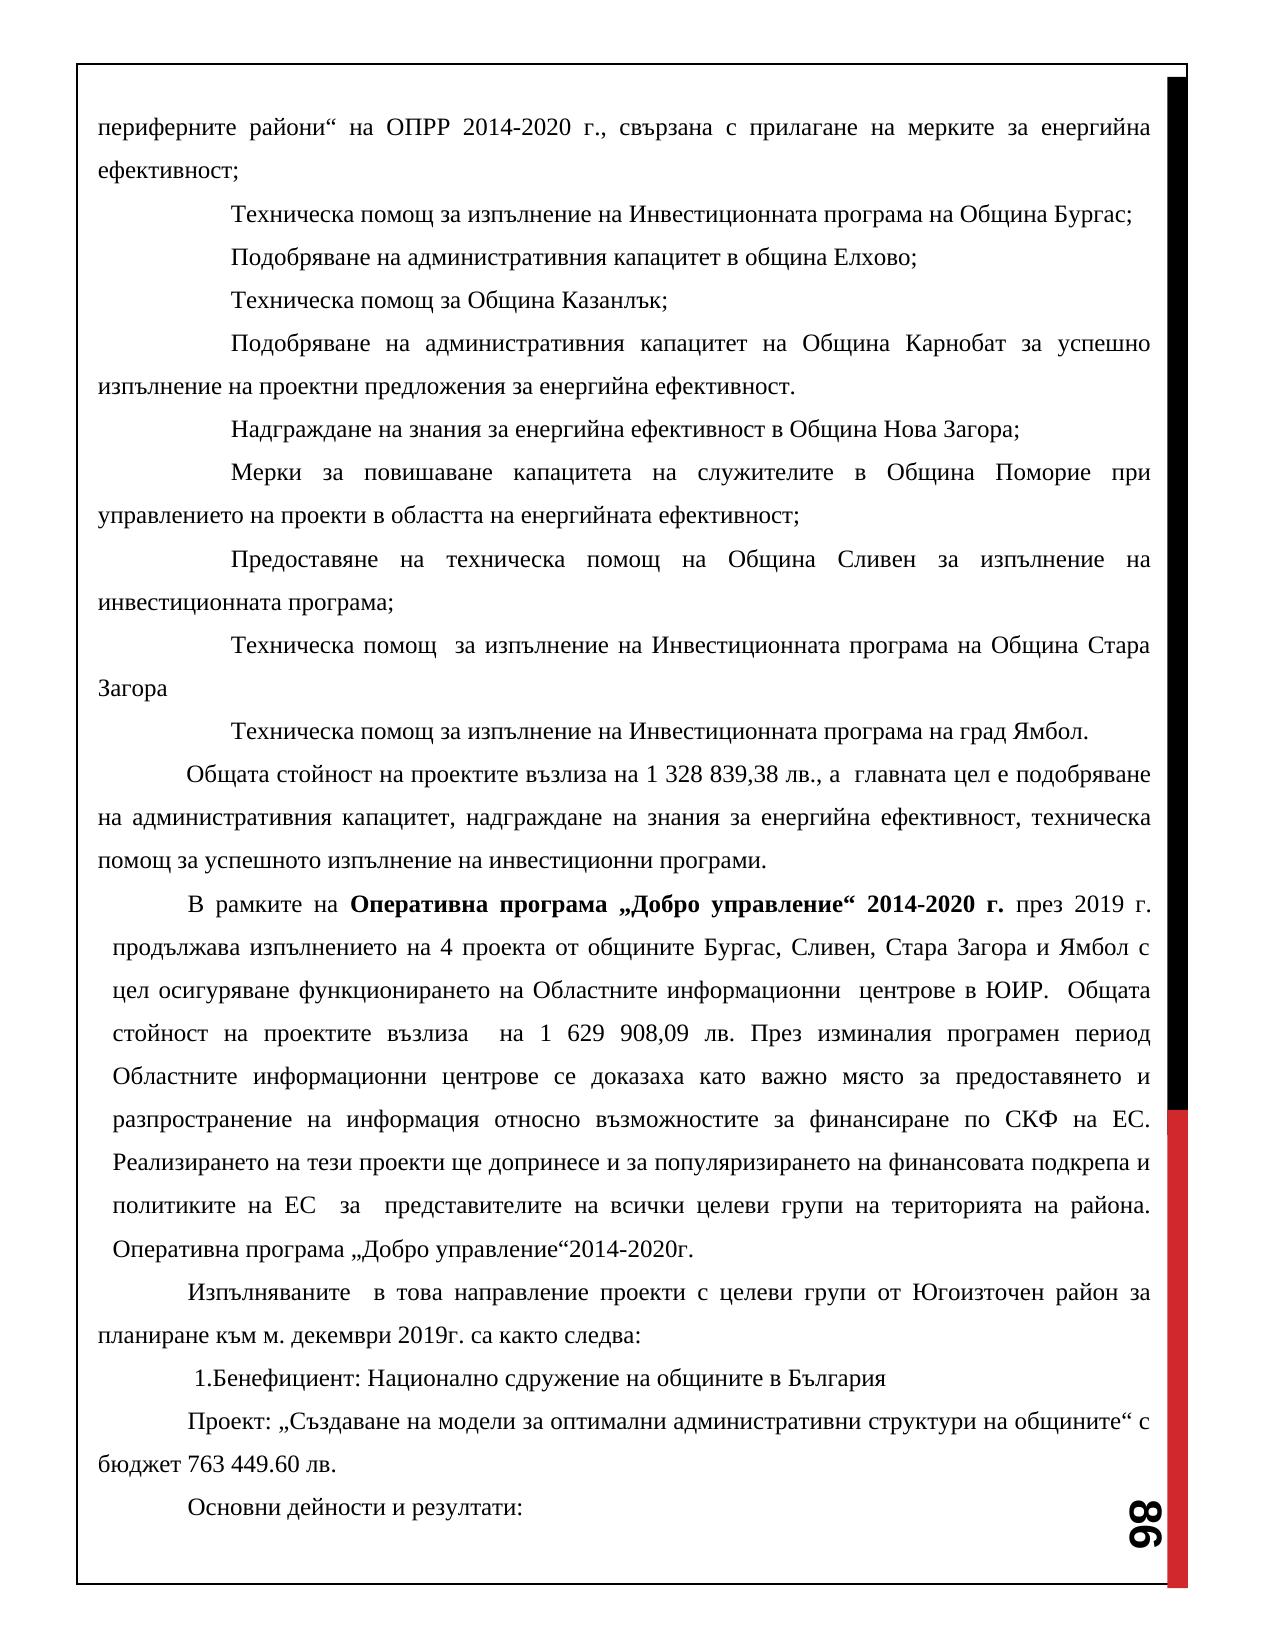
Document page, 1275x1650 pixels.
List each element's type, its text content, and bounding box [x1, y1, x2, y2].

text Изпълняваните в това направление проекти с целеви групи от Югоизточен район за планиране към м. декември 2019г. са както следва: [98, 1277, 1152, 1349]
text Основни дейности и резултати: [98, 1492, 1152, 1521]
text  Техническа помощ за изпълнение на Инвестиционната програма на Община Бургас; [98, 199, 1152, 227]
text Проект: „Създаване на модели за оптимални административни структури на общините“ с бюджет 763 449.60 лв. [98, 1406, 1152, 1478]
text  Предоставяне на техническа помощ на Община Сливен за изпълнение на инвестиционната програма; [98, 544, 1152, 616]
text 1.Бенефициент: Национално сдружение на общините в България [98, 1363, 1152, 1392]
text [98, 112, 1152, 184]
text В рамките на Оперативна програма „Добро управление“ 2014-2020 г. през 2019 г. продължава изпълнението на 4 проекта от общините Бургас, Сливен, Стара Загора и Ямбол с цел осигуряване функционирането на Областните информационни центрове в ЮИР. Общата стойност на проектите възлиза на 1 629 908,09 лв. През изминалия програмен период Областните информационни центрове се доказаха като важно място за предоставянето и разпространение на информация относно възможностите за финансиране по СКФ на ЕС. Реализирането на тези проекти ще допринесе и за популяризирането на финансовата подкрепа и политиките на ЕС за представителите на всички целеви групи на територията на района. Оперативна програма „Добро управление“2014-2020г. [112, 889, 1152, 1262]
text  Надграждане на знания за енергийна ефективност в Община Нова Загора; [98, 414, 1152, 443]
text  Техническа помощ за Община Казанлък; [98, 285, 1152, 314]
text  Подобряване на административния капацитет на Община Карнобат за успешно изпълнение на проектни предложения за енергийна ефективност. [98, 328, 1152, 400]
text  Техническа помощ за изпълнение на Инвестиционната програма на град Ямбол. [98, 716, 1152, 745]
text Общата стойност на проектите възлиза на 1 328 839,38 лв., а главната цел е подобряване на административния капацитет, надграждане на знания за енергийна ефективност, техническа помощ за успешното изпълнение на инвестиционни програми. [98, 759, 1152, 874]
text  Техническа помощ за изпълнение на Инвестиционната програма на Община Стара Загора [98, 630, 1152, 702]
text  Подобряване на административния капацитет в община Елхово; [98, 242, 1152, 271]
text  Мерки за повишаване капацитета на служителите в Община Поморие при управлението на проекти в областта на енергийната ефективност; [98, 457, 1152, 529]
